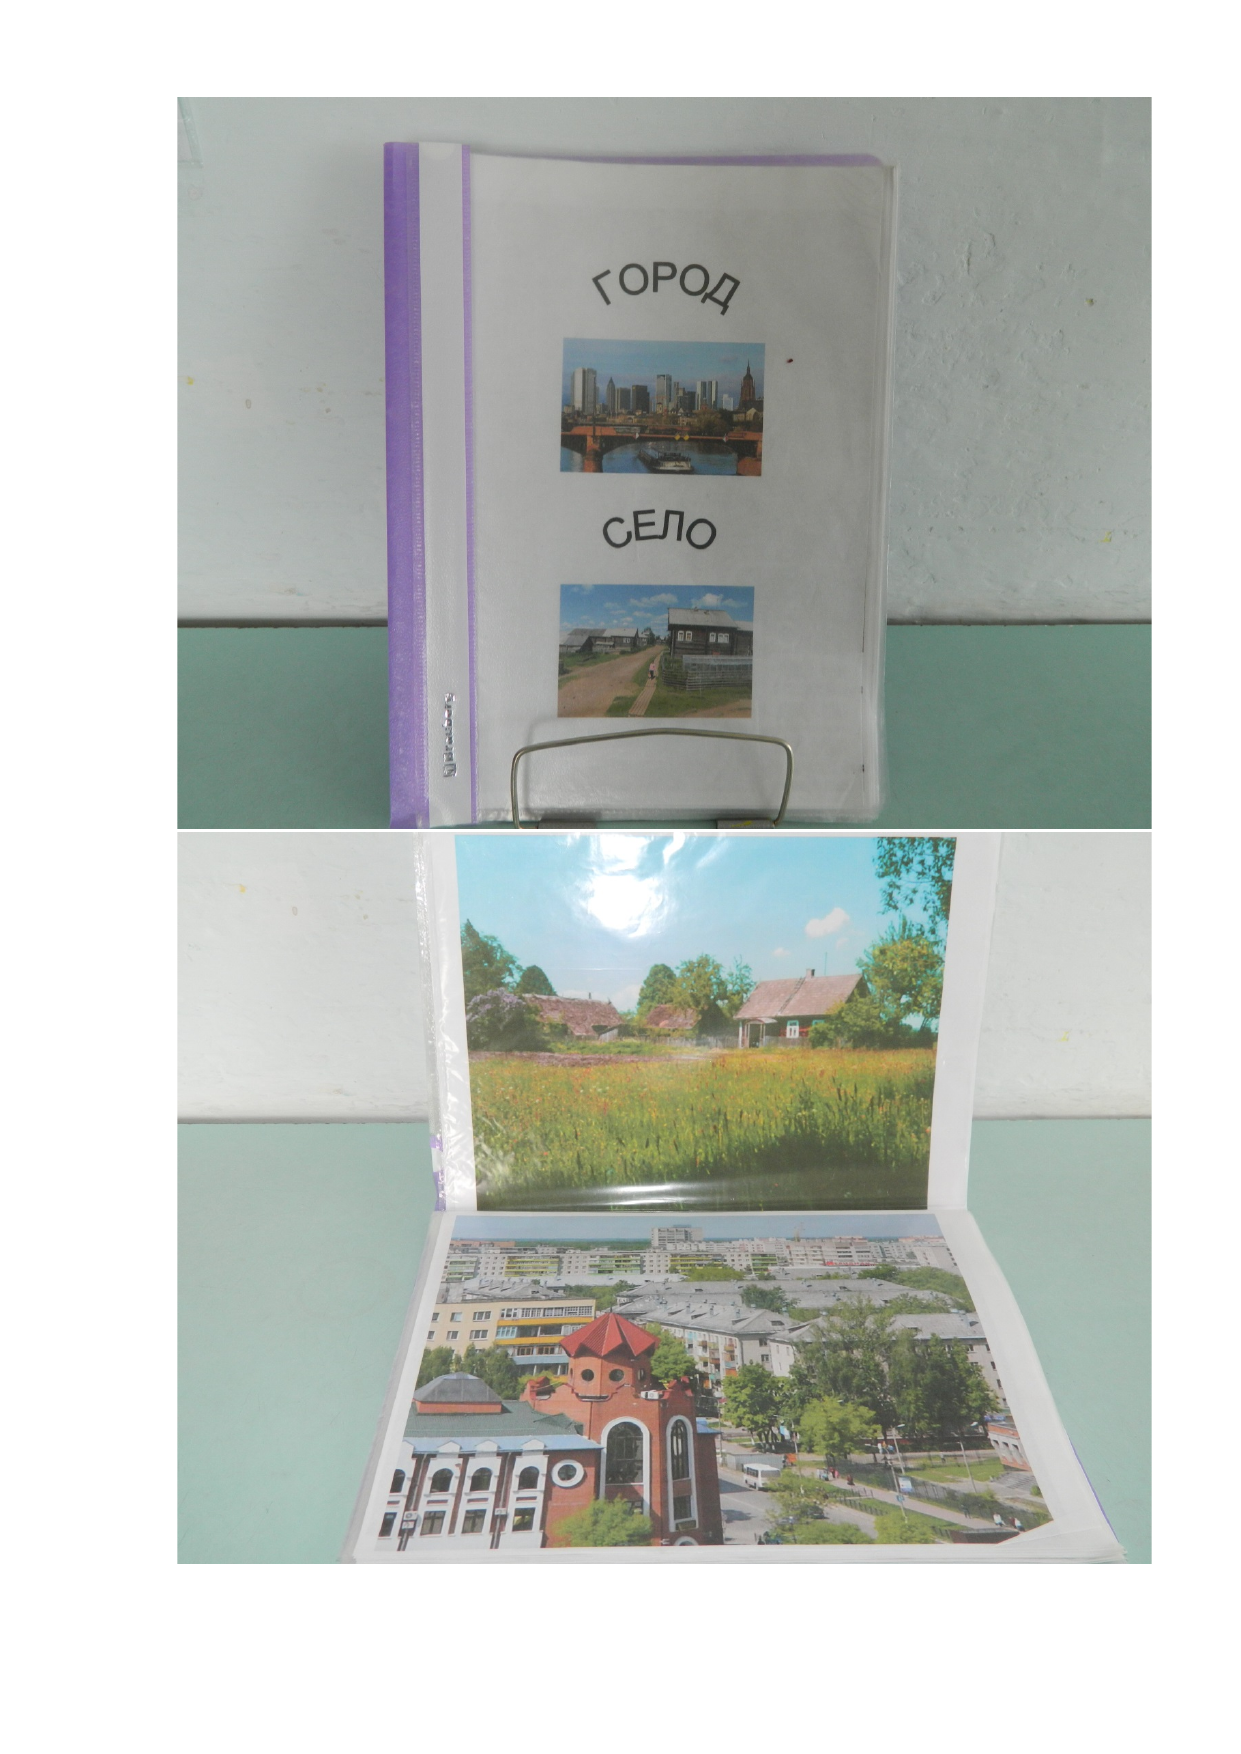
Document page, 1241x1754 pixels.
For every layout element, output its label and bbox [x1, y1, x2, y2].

picture [177, 832, 1152, 1564]
picture [177, 97, 1152, 829]
